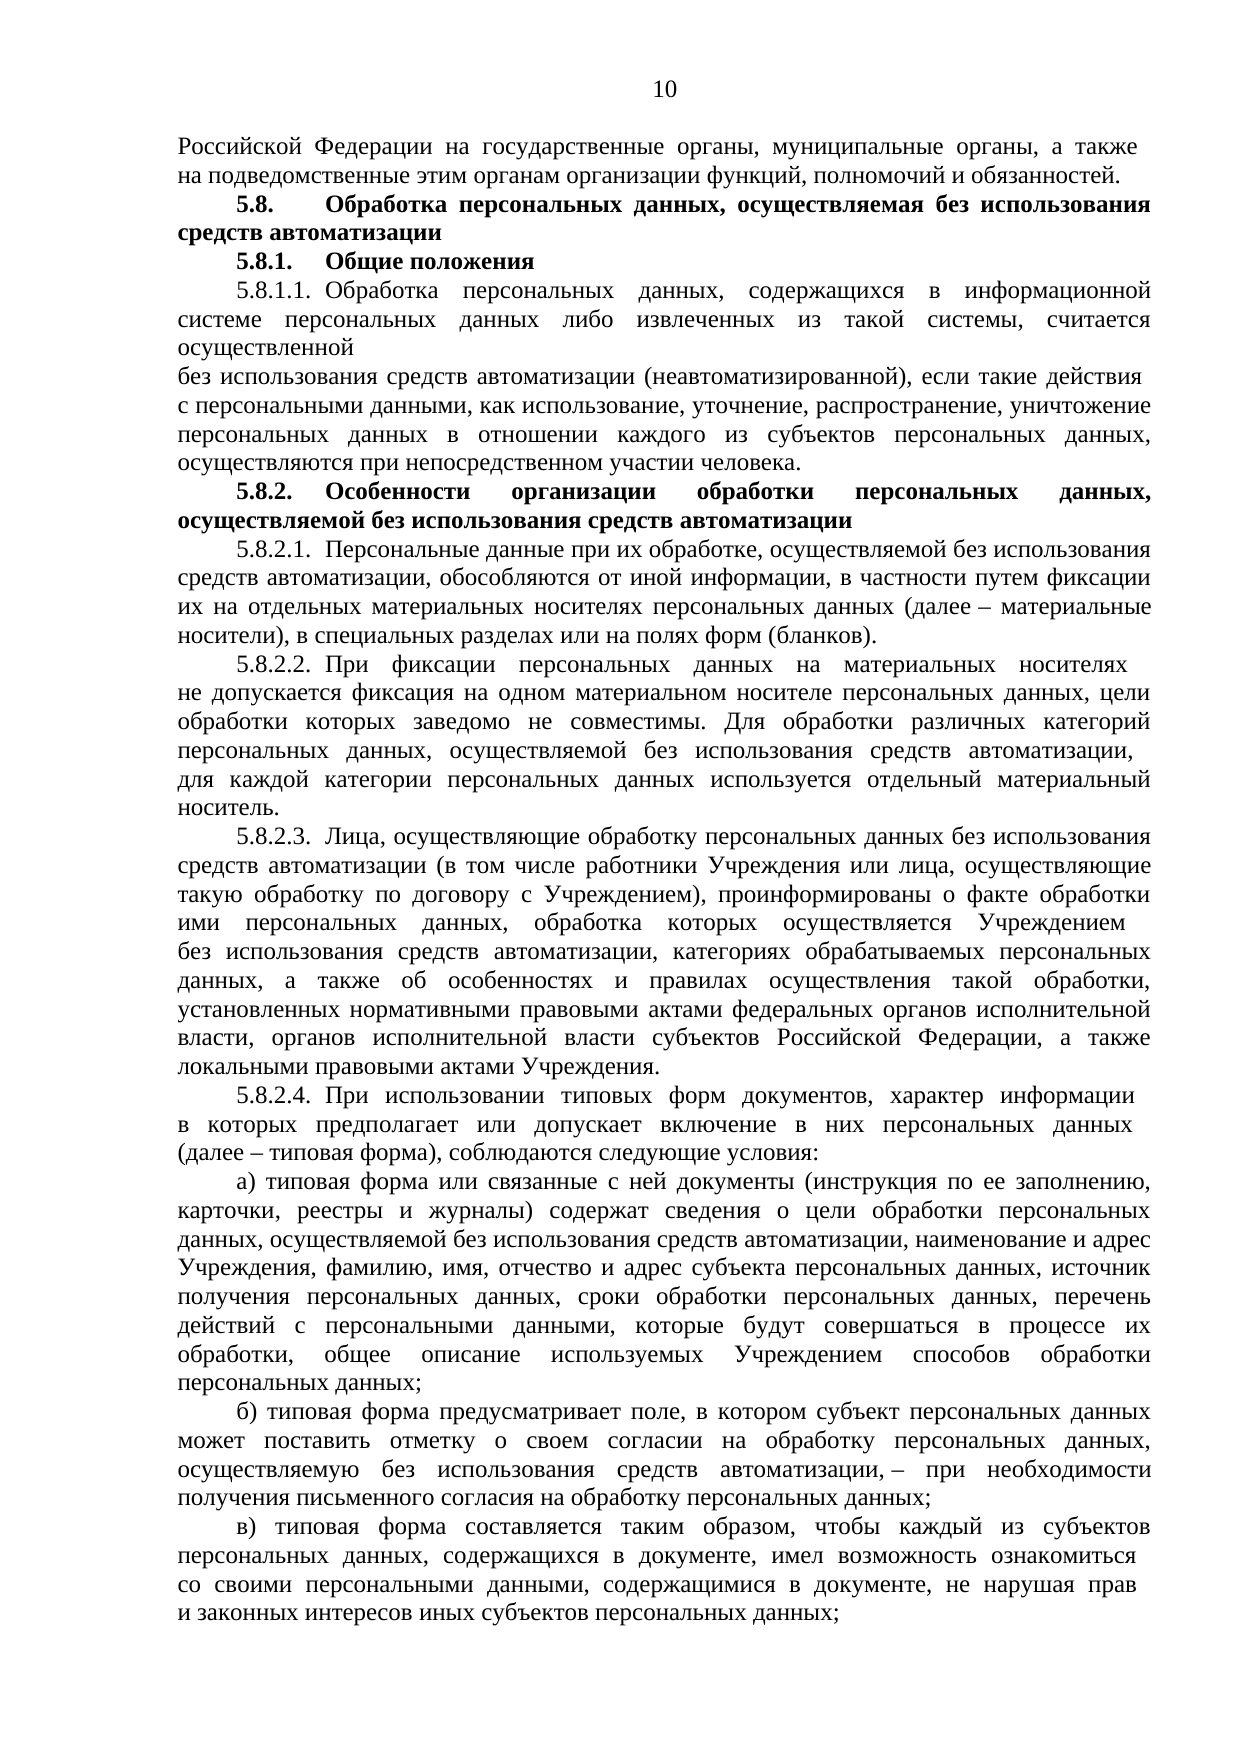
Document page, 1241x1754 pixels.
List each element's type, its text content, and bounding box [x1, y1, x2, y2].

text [177, 131, 1152, 189]
text 5.8.2.2. При фиксации персональных данных на материальных носителях не допускается фиксация на одном материальном носителе персональных данных, цели обработки которых заведомо не совместимы. Для обработки различных категорий персональных данных, осуществляемой без использования средств автоматизации, для каждой категории персональных данных используется отдельный материальный носитель. [177, 649, 1152, 821]
subtitle 5.8. Обработка персональных данных, осуществляемая без использования средств автоматизации [177, 189, 1152, 246]
text б) типовая форма предусматривает поле, в котором субъект персональных данных может поставить отметку о своем согласии на обработку персональных данных, осуществляемую без использования средств автоматизации, – при необходимости получения письменного согласия на обработку персональных данных; [177, 1396, 1152, 1511]
text 5.8.2.3. Лица, осуществляющие обработку персональных данных без использования средств автоматизации (в том числе работники Учреждения или лица, осуществляющие такую обработку по договору с Учреждением), проинформированы о факте обработки ими персональных данных, обработка которых осуществляется Учреждением без использования средств автоматизации, категориях обрабатываемых персональных данных, а также об особенностях и правилах осуществления такой обработки, установленных нормативными правовыми актами федеральных органов исполнительной власти, органов исполнительной власти субъектов Российской Федерации, а также локальными правовыми актами Учреждения. [177, 821, 1152, 1080]
text 5.8.2.4. При использовании типовых форм документов, характер информации в которых предполагает или допускает включение в них персональных данных (далее – типовая форма), соблюдаются следующие условия: [177, 1080, 1152, 1166]
text в) типовая форма составляется таким образом, чтобы каждый из субъектов персональных данных, содержащихся в документе, имел возможность ознакомиться со своими персональными данными, содержащимися в документе, не нарушая прав и законных интересов иных субъектов персональных данных; [177, 1511, 1152, 1626]
text а) типовая форма или связанные с ней документы (инструкция по ее заполнению, карточки, реестры и журналы) содержат сведения о цели обработки персональных данных, осуществляемой без использования средств автоматизации, наименование и адрес Учреждения, фамилию, имя, отчество и адрес субъекта персональных данных, источник получения персональных данных, сроки обработки персональных данных, перечень действий с персональными данными, которые будут совершаться в процессе их обработки, общее описание используемых Учреждением способов обработки персональных данных; [177, 1166, 1152, 1396]
text 5.8.1.1. Обработка персональных данных, содержащихся в информационной системе персональных данных либо извлеченных из такой системы, считается осуществленной без использования средств автоматизации (неавтоматизированной), если такие действия с персональными данными, как использование, уточнение, распространение, уничтожение персональных данных в отношении каждого из субъектов персональных данных, осуществляются при непосредственном участии человека. [177, 275, 1152, 476]
text 5.8.2.1. Персональные данные при их обработке, осуществляемой без использования средств автоматизации, обособляются от иной информации, в частности путем фиксации их на отдельных материальных носителях персональных данных (далее – материальные носители), в специальных разделах или на полях форм (бланков). [177, 534, 1152, 649]
subtitle 5.8.2. Особенности организации обработки персональных данных, осуществляемой без использования средств автоматизации [177, 476, 1152, 534]
subtitle 5.8.1. Общие положения [177, 246, 1152, 275]
